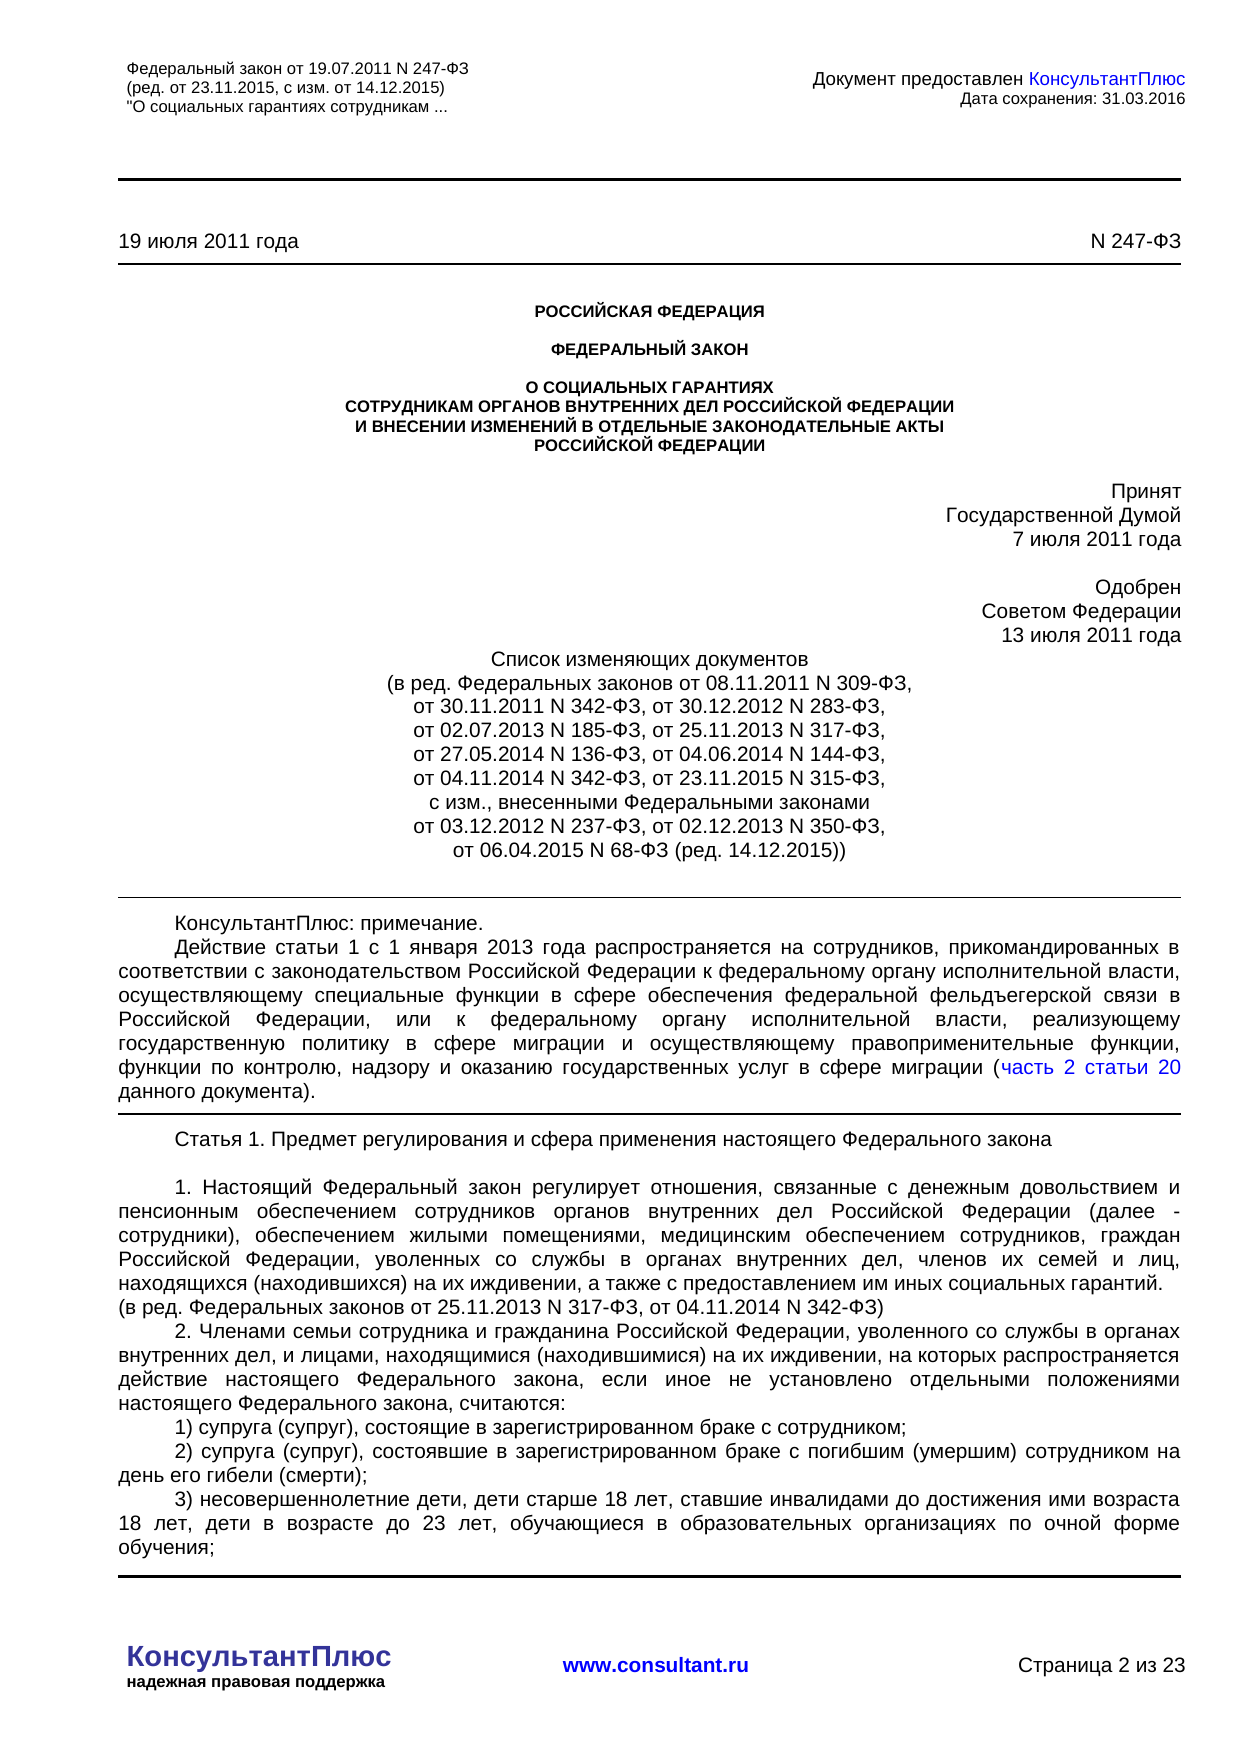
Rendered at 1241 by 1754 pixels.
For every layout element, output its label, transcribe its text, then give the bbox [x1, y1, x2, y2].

text от 30.11.2011 N 342-ФЗ, от 30.12.2012 N 283-ФЗ, [118, 694, 1181, 718]
text 2. Членами семьи сотрудника и гражданина Российской Федерации, уволенного со службы в органах внутренних дел, и лицами, находящимися (находившимися) на их иждивении, на которых распространяется действие настоящего Федерального закона, если иное не установлено отдельными положениями настоящего Федерального закона, считаются: [118, 1319, 1181, 1415]
text 13 июля 2011 года [118, 622, 1181, 646]
text Действие статьи 1 с 1 января 2013 года распространяется на сотрудников, прикомандированных в соответствии с законодательством Российской Федерации к федеральному органу исполнительной власти, осуществляющему специальные функции в сфере обеспечения федеральной фельдъегерской связи в Российской Федерации, или к федеральному органу исполнительной власти, реализующему государственную политику в сфере миграции и осуществляющему правоприменительные функции, функции по контролю, надзору и оказанию государственных услуг в сфере миграции (часть 2 статьи 20 данного документа). [118, 935, 1181, 1102]
text от 06.04.2015 N 68-ФЗ (ред. 14.12.2015)) [118, 838, 1181, 862]
text Список изменяющих документов [118, 646, 1181, 670]
text 7 июля 2011 года [118, 527, 1181, 551]
text с изм., внесенными Федеральными законами [118, 790, 1181, 814]
text 2) супруга (супруг), состоявшие в зарегистрированном браке с погибшим (умершим) сотрудником на день его гибели (смерти); [118, 1439, 1181, 1487]
text 1) супруга (супруг), состоящие в зарегистрированном браке с сотрудником; [118, 1415, 1181, 1439]
text от 27.05.2014 N 136-ФЗ, от 04.06.2014 N 144-ФЗ, [118, 742, 1181, 766]
text (в ред. Федеральных законов от 08.11.2011 N 309-ФЗ, [118, 670, 1181, 694]
table_header 19 июля 2011 года [118, 229, 649, 253]
title РОССИЙСКАЯ ФЕДЕРАЦИЯ [118, 301, 1181, 321]
text от 04.11.2014 N 342-ФЗ, от 23.11.2015 N 315-ФЗ, [118, 766, 1181, 790]
title ФЕДЕРАЛЬНЫЙ ЗАКОН [118, 340, 1181, 359]
text Государственной Думой [118, 503, 1181, 527]
title И ВНЕСЕНИИ ИЗМЕНЕНИЙ В ОТДЕЛЬНЫЕ ЗАКОНОДАТЕЛЬНЫЕ АКТЫ [118, 416, 1181, 436]
text Советом Федерации [118, 598, 1181, 622]
text 3) несовершеннолетние дети, дети старше 18 лет, ставшие инвалидами до достижения ими возраста 18 лет, дети в возрасте до 23 лет, обучающиеся в образовательных организациях по очной форме обучения; [118, 1487, 1181, 1558]
text Статья 1. Предмет регулирования и сфера применения настоящего Федерального закона [118, 1127, 1181, 1151]
table_header N 247-ФЗ [650, 229, 1181, 253]
title О СОЦИАЛЬНЫХ ГАРАНТИЯХ [118, 378, 1181, 397]
text КонсультантПлюс: примечание. [118, 911, 1181, 935]
title СОТРУДНИКАМ ОРГАНОВ ВНУТРЕННИХ ДЕЛ РОССИЙСКОЙ ФЕДЕРАЦИИ [118, 397, 1181, 416]
text Принят [118, 479, 1181, 503]
text от 02.07.2013 N 185-ФЗ, от 25.11.2013 N 317-ФЗ, [118, 718, 1181, 742]
title РОССИЙСКОЙ ФЕДЕРАЦИИ [118, 436, 1181, 455]
text Одобрен [118, 574, 1181, 598]
text от 03.12.2012 N 237-ФЗ, от 02.12.2013 N 350-ФЗ, [118, 814, 1181, 838]
text 1. Настоящий Федеральный закон регулирует отношения, связанные с денежным довольствием и пенсионным обеспечением сотрудников органов внутренних дел Российской Федерации (далее - сотрудники), обеспечением жилыми помещениями, медицинским обеспечением сотрудников, граждан Российской Федерации, уволенных со службы в органах внутренних дел, членов их семей и лиц, находящихся (находившихся) на их иждивении, а также с предоставлением им иных социальных гарантий. [118, 1175, 1181, 1295]
text (в ред. Федеральных законов от 25.11.2013 N 317-ФЗ, от 04.11.2014 N 342-ФЗ) [118, 1295, 1181, 1319]
